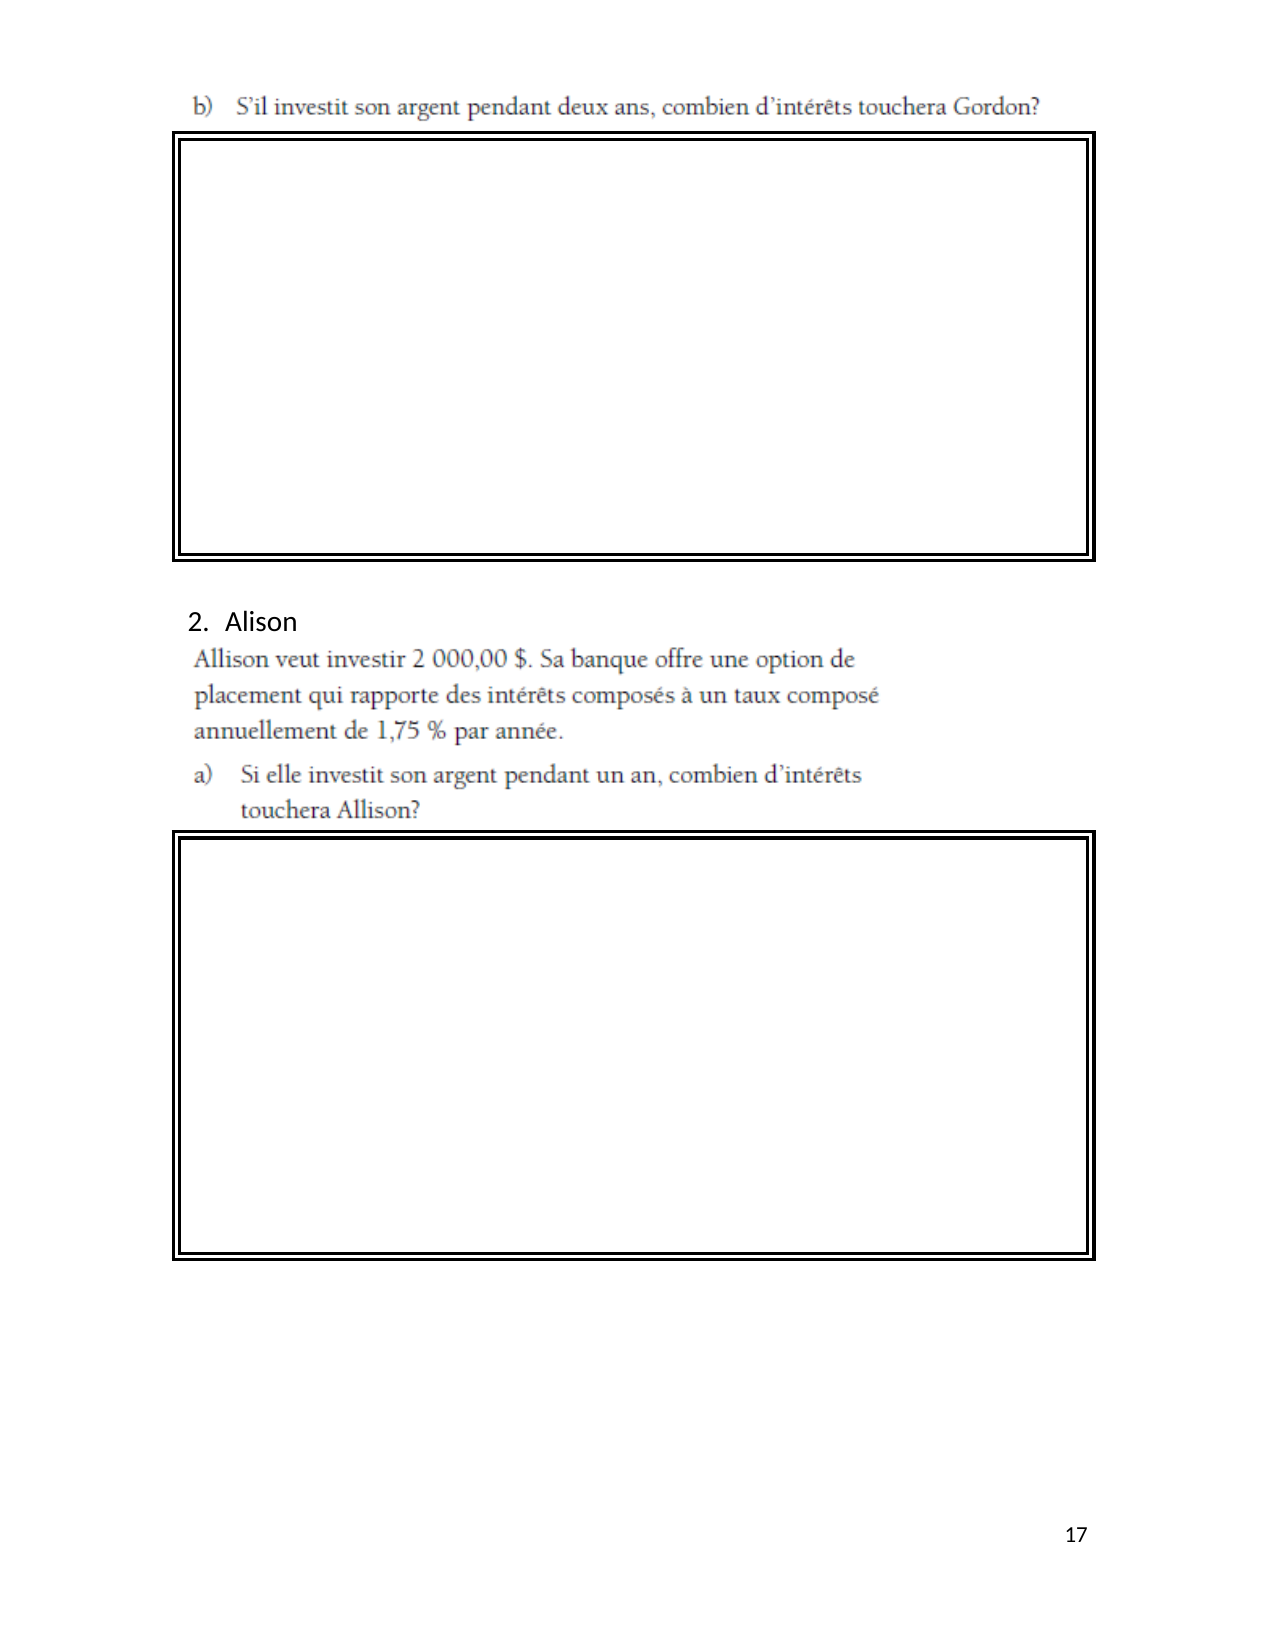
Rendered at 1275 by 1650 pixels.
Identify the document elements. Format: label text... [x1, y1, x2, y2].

table_header [176, 134, 1091, 553]
table_header [176, 833, 1091, 1252]
list Alison [187, 603, 1087, 639]
